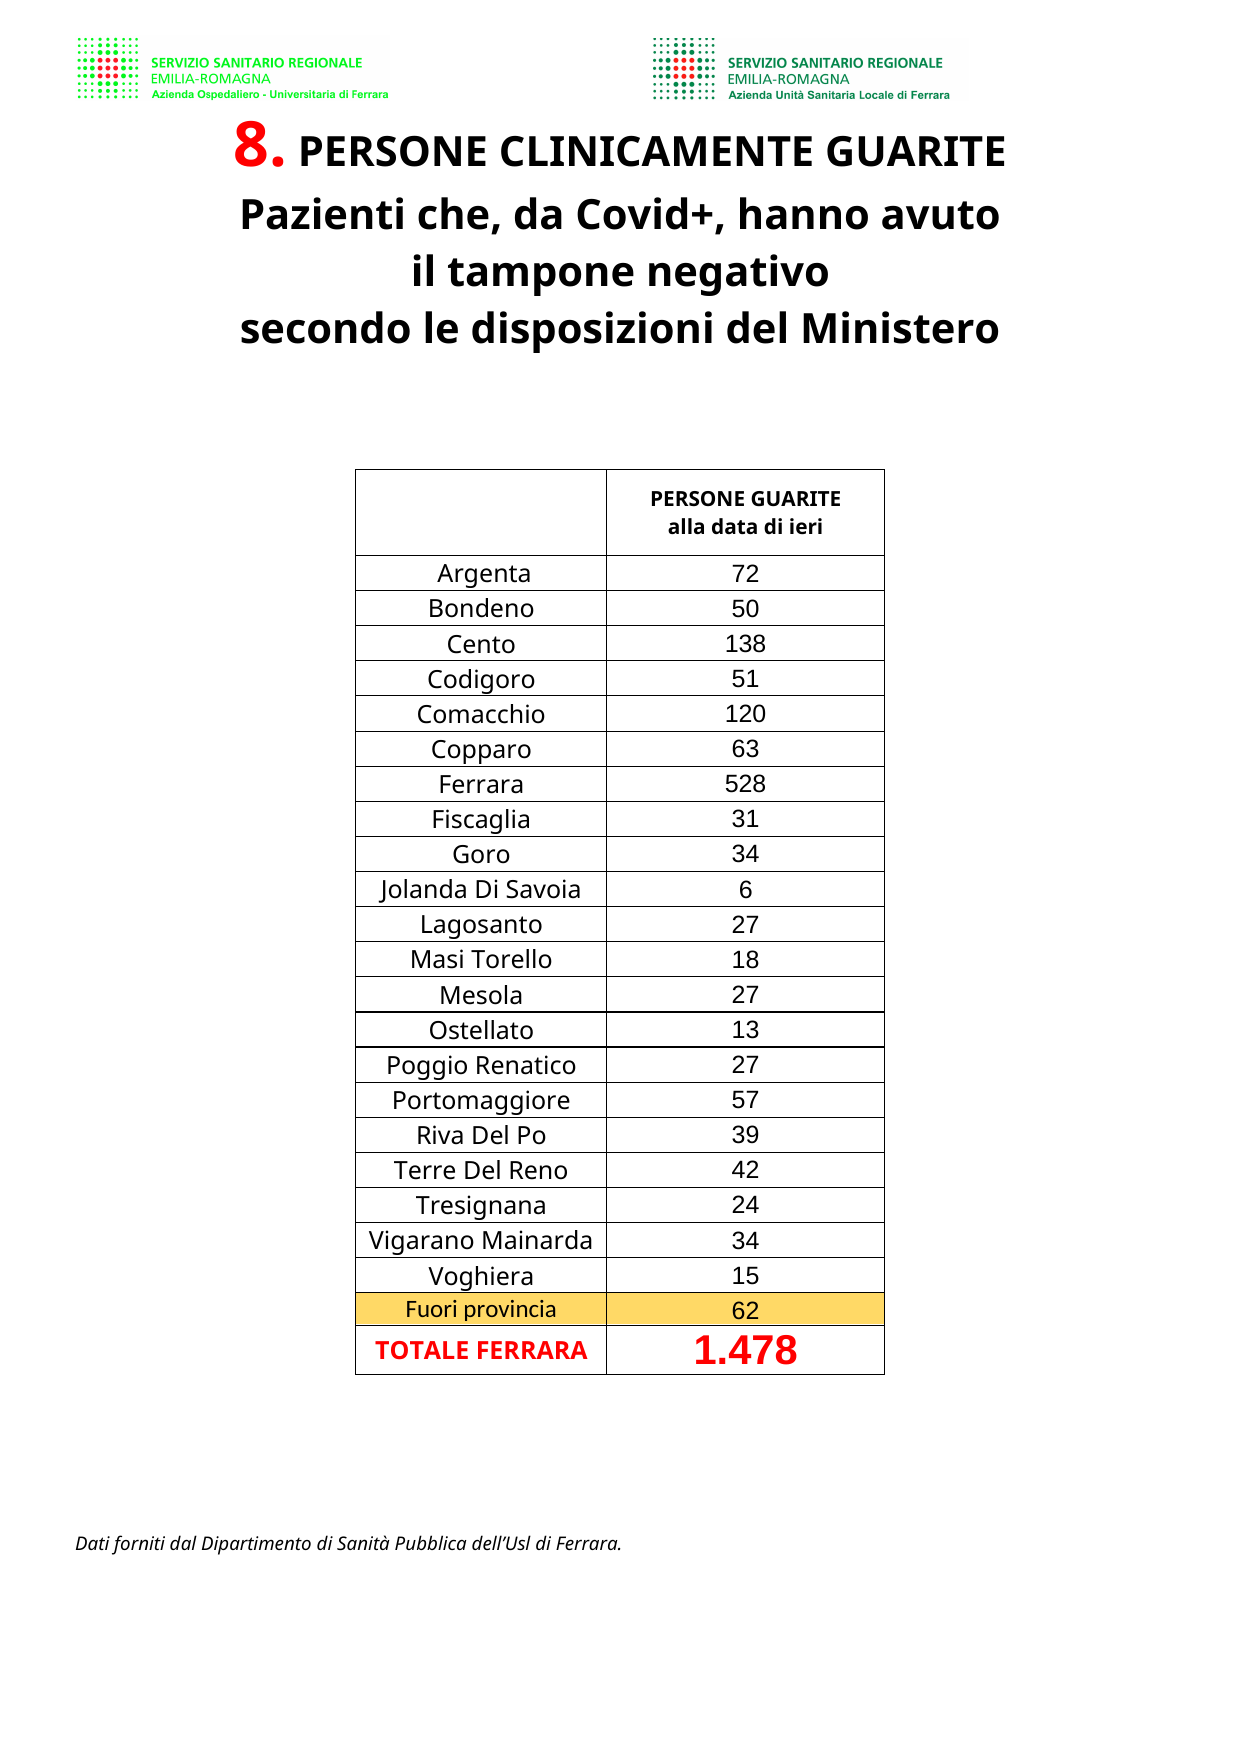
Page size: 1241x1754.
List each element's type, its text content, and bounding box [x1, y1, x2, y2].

table_cell Cento [356, 626, 606, 660]
table_cell 72 [607, 556, 884, 590]
table_cell Ferrara [356, 767, 606, 801]
table_cell 27 [607, 1048, 884, 1082]
table_cell 1.478 [607, 1326, 884, 1373]
table_cell Tresignana [356, 1188, 606, 1222]
table_cell Poggio Renatico [356, 1048, 606, 1082]
table_cell 50 [607, 591, 884, 625]
table_cell Comacchio [356, 696, 606, 731]
table_cell 27 [607, 977, 884, 1011]
table_cell 39 [607, 1118, 884, 1152]
table_cell 6 [607, 872, 884, 906]
table_cell 57 [607, 1083, 884, 1117]
table_cell 63 [607, 732, 884, 766]
table_cell 34 [607, 837, 884, 871]
table_header PERSONE GUARITE alla data di ieri [607, 470, 884, 555]
table_cell Fuori provincia [356, 1293, 606, 1324]
table_cell 62 [607, 1293, 884, 1324]
table_cell Lagosanto [356, 907, 606, 941]
table_cell 15 [607, 1258, 884, 1292]
table_cell Ostellato [356, 1013, 606, 1046]
text il tampone negativo [75, 242, 1165, 299]
table_cell 51 [607, 661, 884, 695]
table_cell Copparo [356, 732, 606, 766]
table_cell Goro [356, 837, 606, 871]
table_cell TOTALE FERRARA [356, 1326, 606, 1373]
table_cell Portomaggiore [356, 1083, 606, 1117]
text 8. PERSONE CLINICAMENTE GUARITE [75, 100, 1165, 185]
table_cell 34 [607, 1223, 884, 1257]
picture [75, 35, 391, 101]
text secondo le disposizioni del Ministero [75, 299, 1165, 356]
table_cell 31 [607, 802, 884, 836]
table_cell 42 [607, 1153, 884, 1187]
table_cell 138 [607, 626, 884, 660]
table_cell Terre Del Reno [356, 1153, 606, 1187]
table_cell 27 [607, 907, 884, 941]
table_cell Masi Torello [356, 942, 606, 976]
table_header [356, 470, 606, 555]
table_cell Argenta [356, 556, 606, 590]
table_cell 120 [607, 696, 884, 731]
text Pazienti che, da Covid+, hanno avuto [75, 185, 1165, 242]
table_cell Bondeno [356, 591, 606, 625]
table_cell Codigoro [356, 661, 606, 695]
table_cell Mesola [356, 977, 606, 1011]
table_cell 528 [607, 767, 884, 801]
picture [653, 38, 969, 101]
table_cell Voghiera [356, 1258, 606, 1292]
text Dati forniti dal Dipartimento di Sanità Pubblica dell’Usl di Ferrara. [75, 1531, 1165, 1556]
table_cell Vigarano Mainarda [356, 1223, 606, 1257]
table_cell Riva Del Po [356, 1118, 606, 1152]
table_cell Jolanda Di Savoia [356, 872, 606, 906]
table_cell 24 [607, 1188, 884, 1222]
table_cell 13 [607, 1013, 884, 1046]
table_cell 18 [607, 942, 884, 976]
table_cell Fiscaglia [356, 802, 606, 836]
